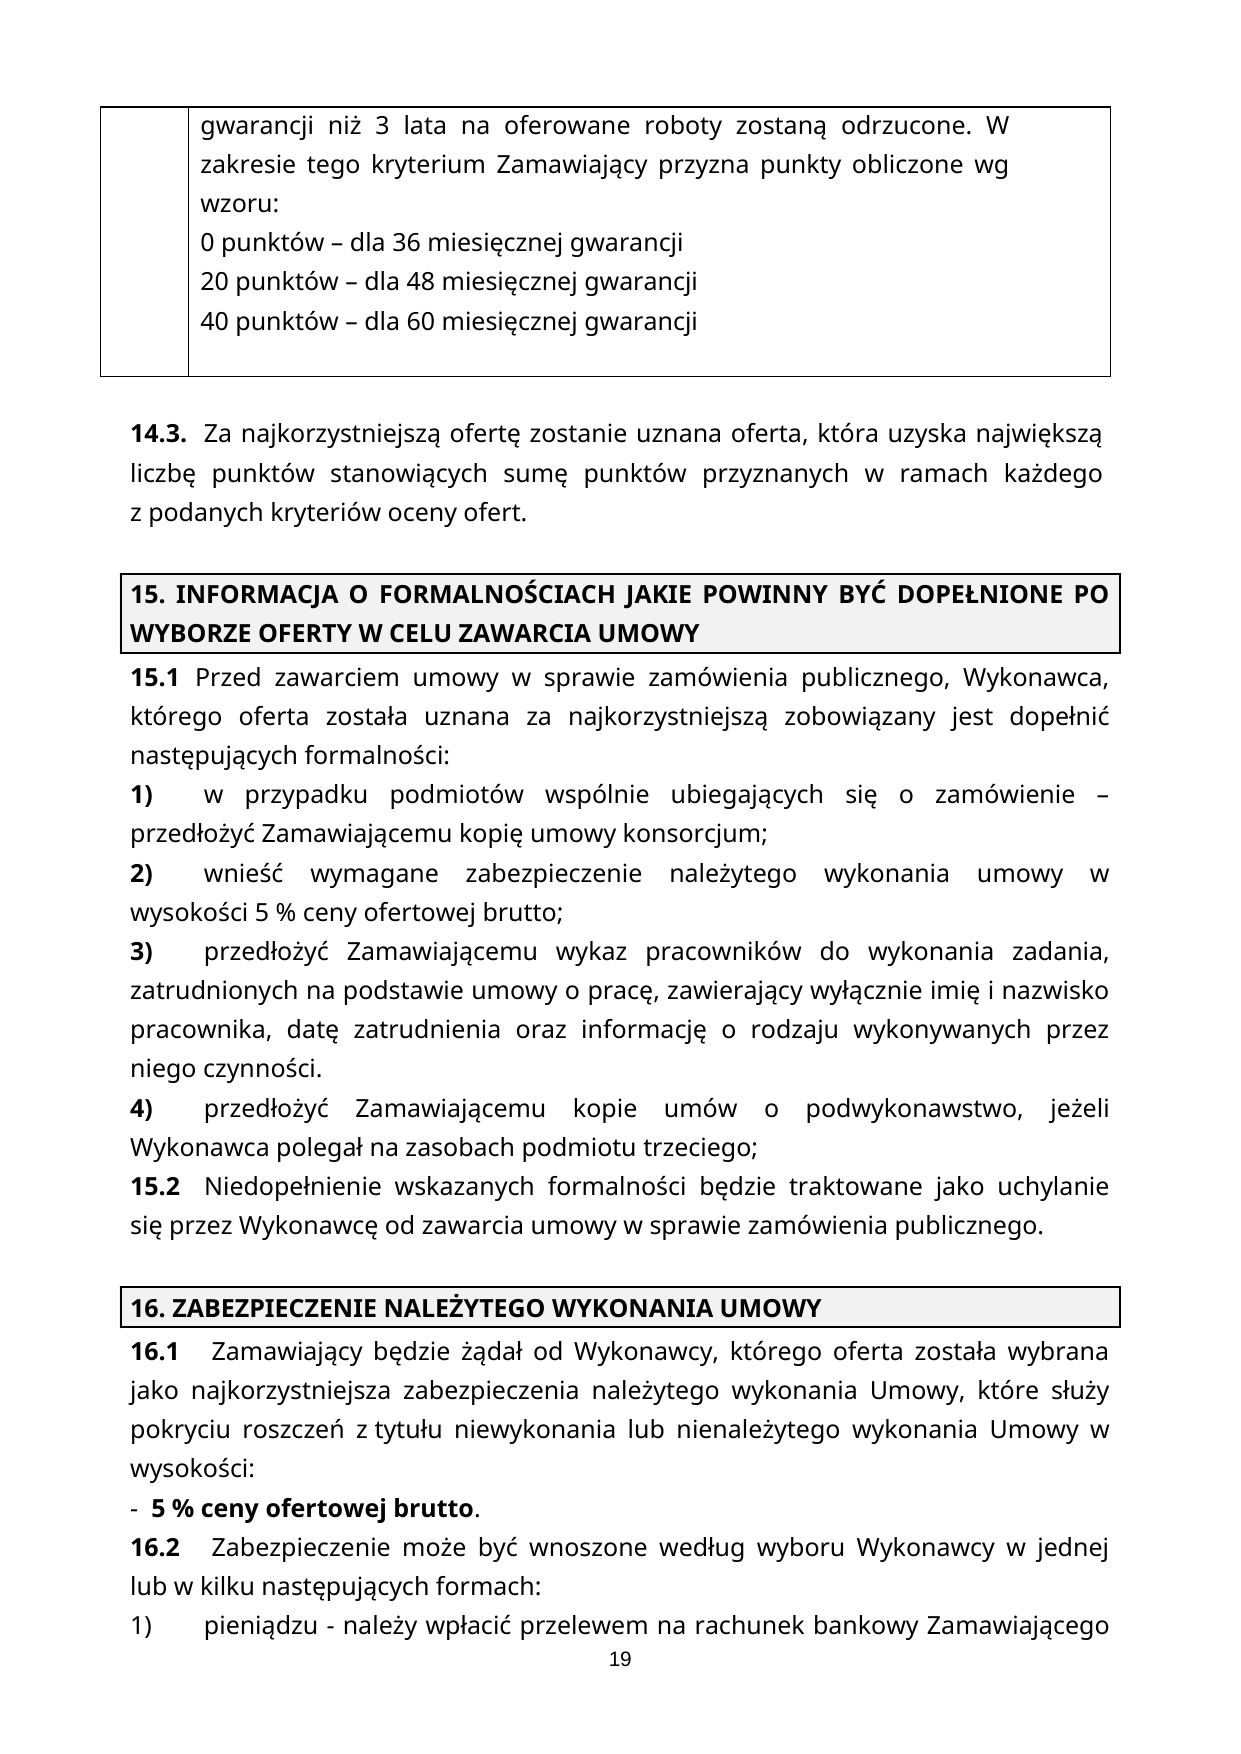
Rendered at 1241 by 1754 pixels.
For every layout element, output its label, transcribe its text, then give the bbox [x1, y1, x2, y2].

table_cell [189, 108, 1110, 376]
list - 5 % ceny ofertowej brutto. [130, 1490, 1110, 1524]
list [130, 1608, 1110, 1642]
table_cell 2 [101, 108, 188, 376]
list wnieść wymagane zabezpieczenie należytego wykonania umowy w wysokości 5 % ceny ofertowej brutto; [130, 855, 1110, 928]
list przedłożyć Zamawiającemu wykaz pracowników do wykonania zadania, zatrudnionych na podstawie umowy o pracę, zawierający wyłącznie imię i nazwisko pracownika, datę zatrudnienia oraz informację o rodzaju wykonywanych przez niego czynności. [130, 934, 1110, 1085]
list Niedopełnienie wskazanych formalności będzie traktowane jako uchylanie się przez Wykonawcę od zawarcia umowy w sprawie zamówienia publicznego. [130, 1169, 1110, 1242]
list Zamawiający będzie żądał od Wykonawcy, którego oferta została wybrana jako najkorzystniejsza zabezpieczenia należytego wykonania Umowy, które służy pokryciu roszczeń z tytułu niewykonania lub nienależytego wykonania Umowy w wysokości: [130, 1334, 1110, 1485]
subtitle 15. INFORMACJA O FORMALNOŚCIACH JAKIE POWINNY BYĆ DOPEŁNIONE PO WYBORZE OFERTY W CELU ZAWARCIA UMOWY [122, 575, 1119, 652]
list w przypadku podmiotów wspólnie ubiegających się o zamówienie – przedłożyć Zamawiającemu kopię umowy konsorcjum; [130, 777, 1110, 850]
list Za najkorzystniejszą ofertę zostanie uznana oferta, która uzyska największą liczbę punktów stanowiących sumę punktów przyznanych w ramach każdego z podanych kryteriów oceny ofert. [130, 416, 1104, 528]
list Przed zawarciem umowy w sprawie zamówienia publicznego, Wykonawca, którego oferta została uznana za najkorzystniejszą zobowiązany jest dopełnić następujących formalności: [130, 659, 1110, 772]
list Zabezpieczenie może być wnoszone według wyboru Wykonawcy w jednej lub w kilku następujących formach: [130, 1529, 1110, 1603]
subtitle 16. ZABEZPIECZENIE NALEŻYTEGO WYKONANIA UMOWY [122, 1288, 1119, 1326]
list przedłożyć Zamawiającemu kopie umów o podwykonawstwo, jeżeli Wykonawca polegał na zasobach podmiotu trzeciego; [130, 1090, 1110, 1163]
